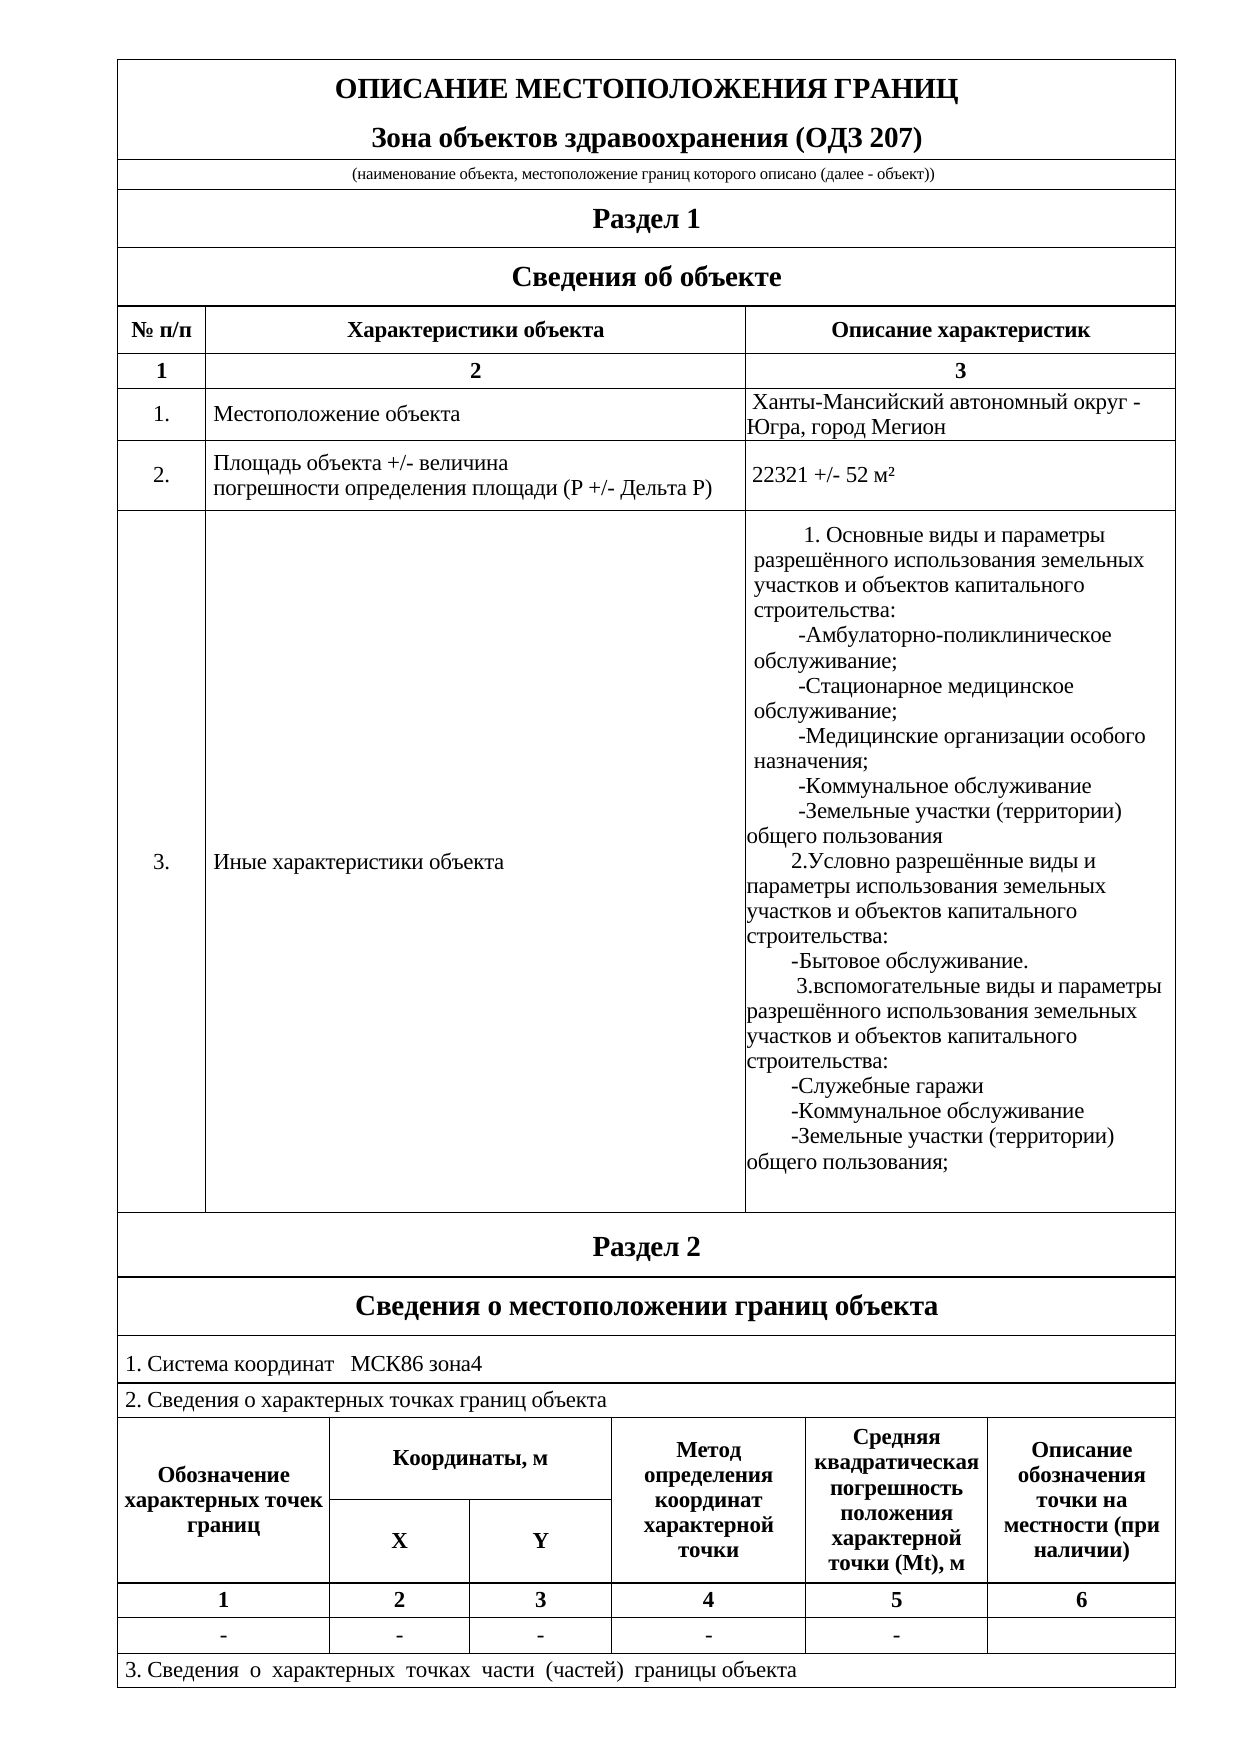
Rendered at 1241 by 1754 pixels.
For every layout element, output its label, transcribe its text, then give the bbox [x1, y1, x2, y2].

table_cell - [612, 1618, 805, 1652]
table_cell 22321 +/- 52 м² [746, 441, 1175, 510]
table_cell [612, 1418, 805, 1582]
table_cell Раздел 1 [118, 190, 1175, 247]
table_cell Y [470, 1500, 611, 1582]
table_cell Площадь объекта +/- величина погрешности определения площади (Р +/- Дельта Р) [206, 441, 745, 510]
table_cell X [330, 1500, 469, 1582]
table_cell [1170, 165, 1175, 189]
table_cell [806, 1418, 987, 1582]
table_cell [118, 160, 1175, 165]
table_cell [118, 1336, 1175, 1346]
table_cell 3 [746, 354, 1175, 387]
table_cell Сведения об объекте [118, 248, 1175, 305]
table_cell Координаты, м [330, 1418, 611, 1499]
table_cell Иные характеристики объекта [206, 511, 745, 1212]
table_cell 2 [206, 354, 745, 387]
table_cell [988, 1418, 1175, 1582]
table_cell 1. Основные виды и параметры разрешённого использования земельных участков и объектов капитального строительства: -Амбулаторно-поликлиническое обслуживание; -Стационарное медицинское обслуживание; -Медицинские организации особого назначения; -Коммунальное обслуживание -Земельные участки (территории) общего пользования 2.Условно разрешённые виды и параметры использования земельных участков и объектов капитального строительства: - Бытовое обслуживание. 3.вспомогательные виды и параметры разрешённого использования земельных участков и объектов капитального строительства: -Служебные гаражи -Коммунальное обслуживание -Земельные участки (территории) общего пользования; [746, 511, 1175, 1212]
table_cell 1. Система координат МСК86 зона4 [118, 1346, 1175, 1382]
table_cell 1. [118, 389, 205, 440]
table_cell 3 [470, 1584, 611, 1617]
table_cell 2. [118, 441, 205, 510]
table_header ОПИСАНИЕ МЕСТОПОЛОЖЕНИЯ ГРАНИЦ [118, 60, 1175, 117]
table_cell [988, 1618, 1175, 1652]
table_cell 2 [330, 1584, 469, 1617]
table_cell Характеристики объекта [206, 307, 745, 353]
table_cell Зона объектов здравоохранения (ОДЗ 207) [118, 117, 1175, 159]
table_cell 1 [118, 354, 205, 387]
table_cell Раздел 2 [118, 1217, 1175, 1276]
table_cell Местоположение объекта [206, 389, 745, 440]
table_cell - [330, 1618, 469, 1652]
table_cell Ханты-Мансийский автономный округ - Югра, город Мегион [746, 389, 1175, 440]
table_cell 6 [988, 1584, 1175, 1617]
table_cell Обозначение характерных точек границ [118, 1418, 329, 1582]
table_cell 4 [612, 1584, 805, 1617]
table_cell [118, 1213, 1175, 1217]
table_cell 3. [118, 511, 205, 1212]
table_cell 2. Сведения о характерных точках границ объекта [118, 1384, 1175, 1417]
table_cell - [118, 1618, 329, 1652]
table_cell (наименование объекта, местоположение границ которого описано (далее - объект)) [118, 165, 1170, 189]
table_cell 5 [806, 1584, 987, 1617]
table_cell 3. Сведения о характерных точках части (частей) границы объекта [118, 1654, 1175, 1687]
table_cell Сведения о местоположении границ объекта [118, 1278, 1175, 1334]
table_cell - [806, 1618, 987, 1652]
table_cell № п/п [118, 307, 205, 353]
table_cell Описание характеристик [746, 307, 1175, 353]
table_cell 1 [118, 1584, 329, 1617]
table_cell - [470, 1618, 611, 1652]
